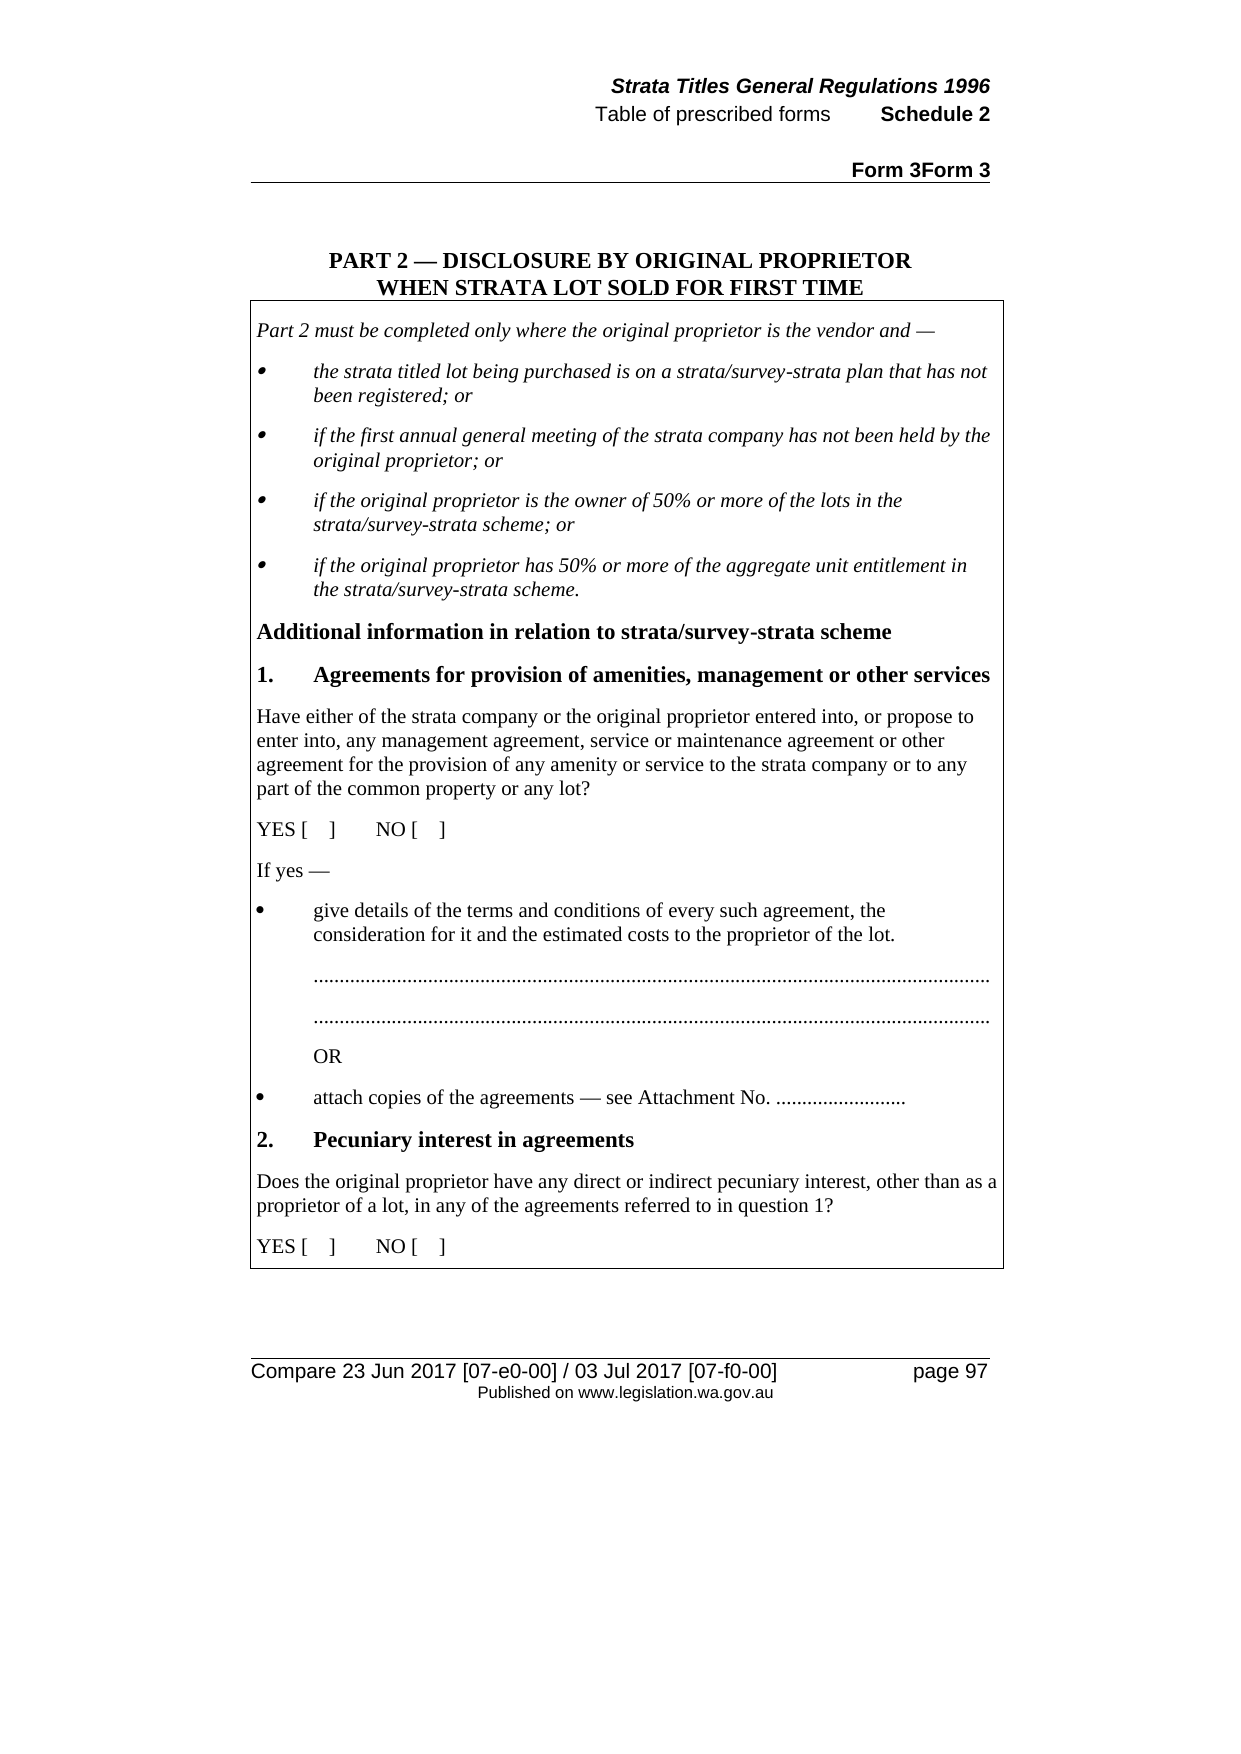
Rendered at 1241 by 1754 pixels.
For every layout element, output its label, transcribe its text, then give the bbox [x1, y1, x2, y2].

table_header Part 2 must be completed only where the original proprietor is the vendor and — the strata titled lot being purchased is on a strata/survey-strata plan that has not been registered; or if the first annual general meeting of the strata company has not been held by the original proprietor; or if the original proprietor is the owner of 50% or more of the lots in the strata/survey-strata scheme; or if the original proprietor has 50% or more of the aggregate unit entitlement in the strata/survey-strata scheme. Additional information in relation to strata/survey-strata scheme 1. Agreements for provision of amenities, management or other services Have either of the strata company or the original proprietor entered into, or propose to enter into, any management agreement, service or maintenance agreement or other agreement for the provision of any amenity or service to the strata company or to any part of the common property or any lot? YES [ ] NO [ ] If yes — give details of the terms and conditions of every such agreement, the consideration for it and the estimated costs to the proprietor of the lot. .................................................................................................................................. .................................................................................................................................. OR attach copies of the agreements — see Attachment No. ......................... 2. Pecuniary interest in agreements Does the original proprietor have any direct or indirect pecuniary interest, other than as a proprietor of a lot, in any of the agreements referred to in question 1? YES [ ] NO [ ] [251, 301, 1003, 1268]
subtitle PART 2 — DISCLOSURE BY ORIGINAL PROPRIETOR WHEN STRATA SOLD FOR FIRST TIME [251, 247, 990, 300]
